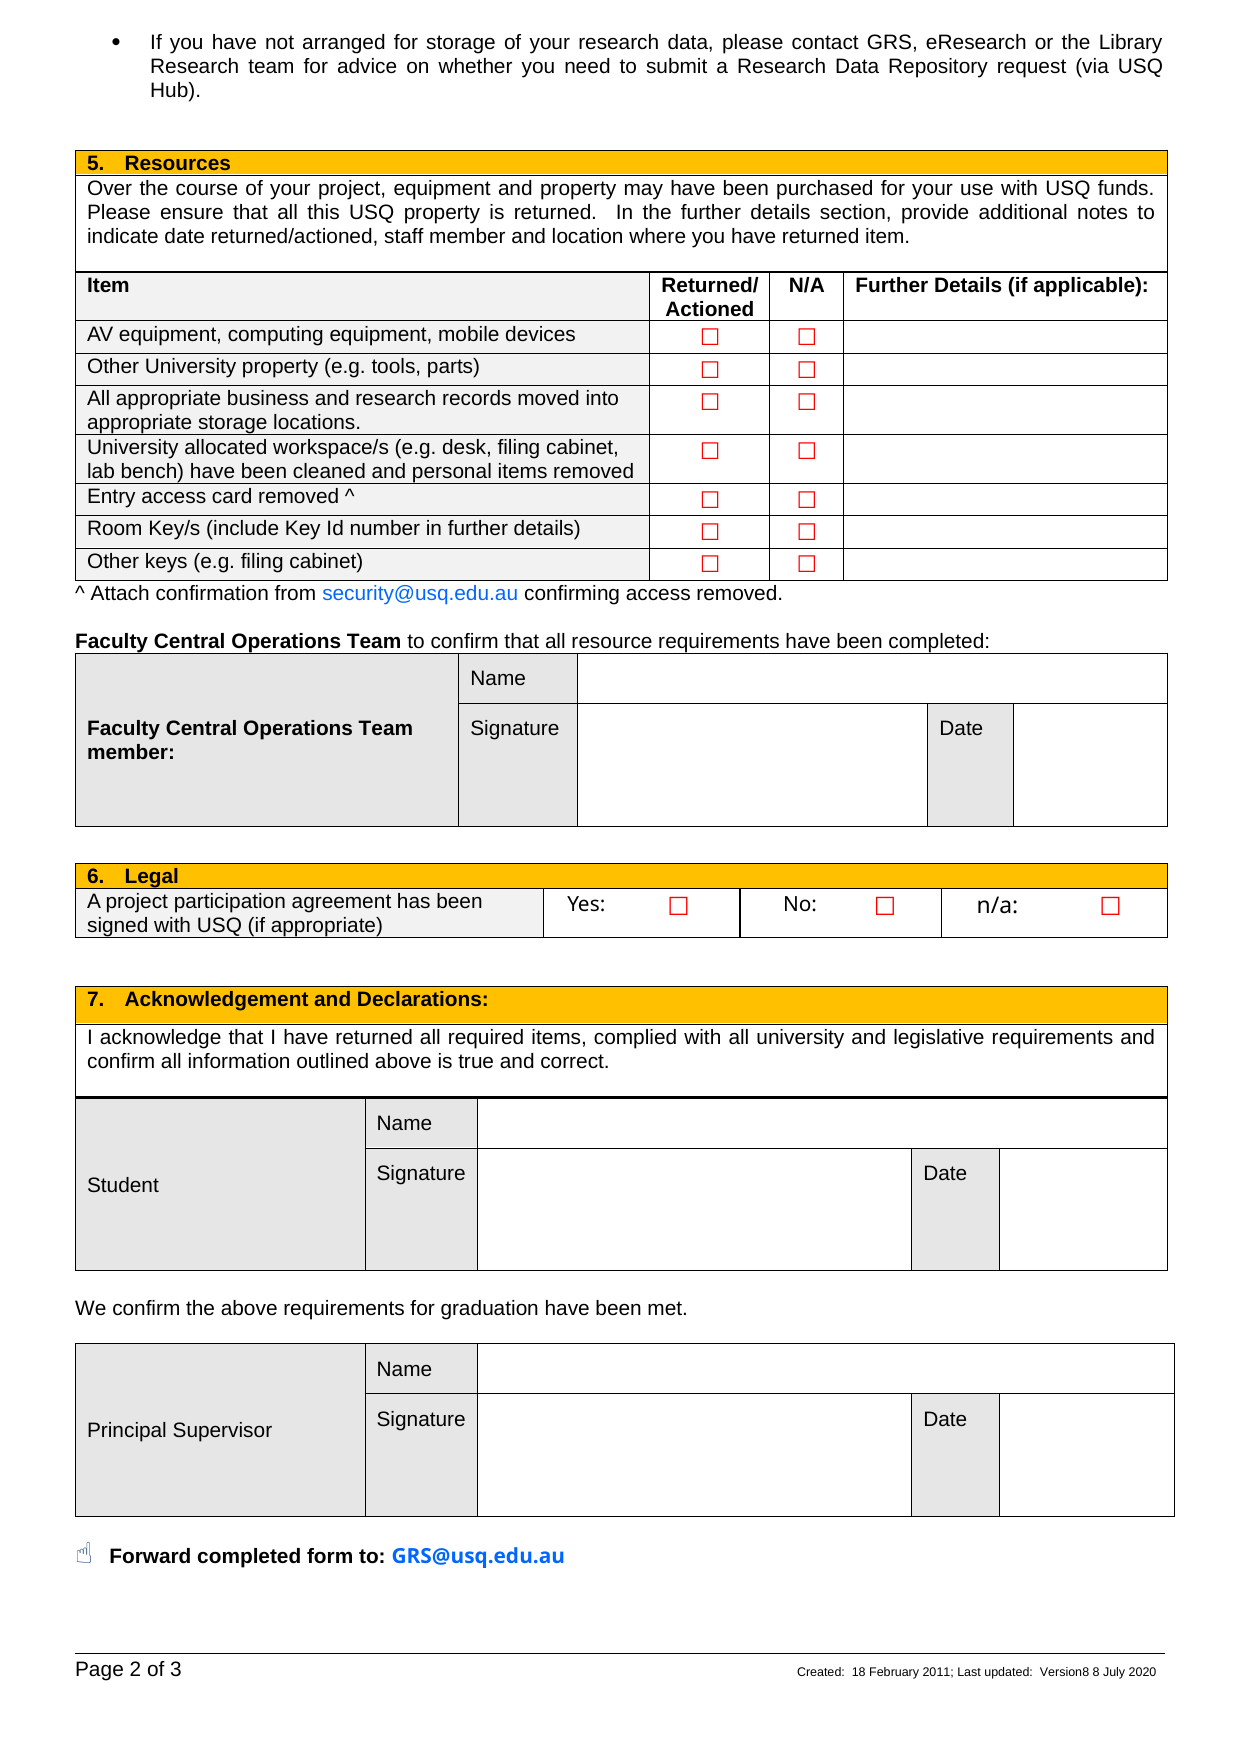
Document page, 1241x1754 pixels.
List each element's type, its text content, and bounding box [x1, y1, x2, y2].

table_cell [770, 386, 843, 434]
table_cell [844, 321, 1167, 353]
table_cell Yes: [544, 889, 616, 937]
table_cell Signature [366, 1394, 477, 1516]
table_cell Date [912, 1394, 999, 1516]
table_header Name [459, 654, 577, 703]
table_cell Signature [459, 704, 577, 826]
table_header [478, 1344, 1174, 1393]
table_cell [844, 435, 1167, 483]
table_cell A project participation agreement has been signed with USQ (if appropriate) [76, 889, 543, 937]
table_cell [650, 321, 769, 353]
table_cell [770, 435, 843, 483]
table_cell All appropriate business and research records moved into appropriate storage locations. [76, 386, 649, 434]
text Faculty Central Operations Team to confirm that all resource requirements have been completed: [75, 629, 1165, 653]
table_cell [478, 1149, 911, 1270]
text Forward completed form to: GRS@usq.edu.au [75, 1541, 1165, 1570]
table_cell [770, 484, 843, 515]
table_cell [770, 549, 843, 580]
table_cell [616, 889, 739, 937]
table_cell No: [741, 889, 828, 937]
text ^ Attach confirmation from security@usq.edu.au confirming access removed. [75, 581, 1165, 605]
table_cell Further Details (if applicable): [844, 273, 1167, 320]
table_cell [650, 484, 769, 515]
table_header Principal Supervisor [76, 1344, 365, 1516]
table_header Legal [76, 864, 1167, 888]
table_header [478, 1099, 1167, 1147]
table_cell Entry access card removed ^ [76, 484, 649, 515]
table_cell [650, 549, 769, 580]
text We confirm the above requirements for graduation have been met. [75, 1295, 1165, 1319]
table_cell Other keys (e.g. filing cabinet) [76, 549, 649, 580]
table_cell [844, 354, 1167, 385]
list If you have not arranged for storage of your research data, please contact GRS, eResearch or the Library Research team for advice on whether you need to submit a Research Data Repository request (via USQ Hub). [112, 29, 1165, 102]
table_cell Returned/ Actioned [650, 273, 769, 320]
table_header Resources [76, 151, 1167, 174]
table_cell Item [76, 273, 649, 320]
table_cell [770, 516, 843, 547]
table_cell Other University property (e.g. tools, parts) [76, 354, 649, 385]
table_header [578, 654, 1167, 703]
table_cell Date [912, 1149, 999, 1270]
table_cell [770, 321, 843, 353]
table_cell [578, 704, 927, 826]
table_header Acknowledgement and Declarations: [76, 987, 1167, 1023]
table_cell N/A [770, 273, 843, 320]
table_cell [650, 435, 769, 483]
table_header Student [76, 1099, 365, 1270]
table_cell AV equipment, computing equipment, mobile devices [76, 321, 649, 353]
table_cell University allocated workspace/s (e.g. desk, filing cabinet, lab bench) have been cleaned and personal items removed [76, 435, 649, 483]
table_cell [844, 549, 1167, 580]
table_cell [844, 516, 1167, 547]
table_cell Room Key/s (include Key Id number in further details) [76, 516, 649, 547]
table_cell [1000, 1394, 1174, 1516]
table_cell I acknowledge that I have returned all required items, complied with all university and legislative requirements and confirm all information outlined above is true and correct. [76, 1025, 1167, 1096]
table_header Name [366, 1099, 477, 1147]
table_cell [650, 516, 769, 547]
table_header Name [366, 1344, 477, 1393]
table_cell [1053, 889, 1167, 937]
table_cell Signature [366, 1149, 477, 1270]
table_cell [478, 1394, 911, 1516]
table_cell [844, 484, 1167, 515]
table_cell [1014, 704, 1167, 826]
table_cell [650, 354, 769, 385]
table_header Faculty Central Operations Team member: [76, 654, 458, 826]
table_cell [844, 386, 1167, 434]
table_cell [650, 386, 769, 434]
table_cell [770, 354, 843, 385]
table_cell [828, 889, 941, 937]
table_cell [1000, 1149, 1167, 1270]
table_cell Over the course of your project, equipment and property may have been purchased for your use with USQ funds. Please ensure that all this USQ property is returned. In the further details section, provide additional notes to indicate date returned/actioned, staff member and location where you have returned item. [76, 176, 1167, 271]
table_cell n/a: [942, 889, 1053, 937]
table_cell Date [928, 704, 1013, 826]
